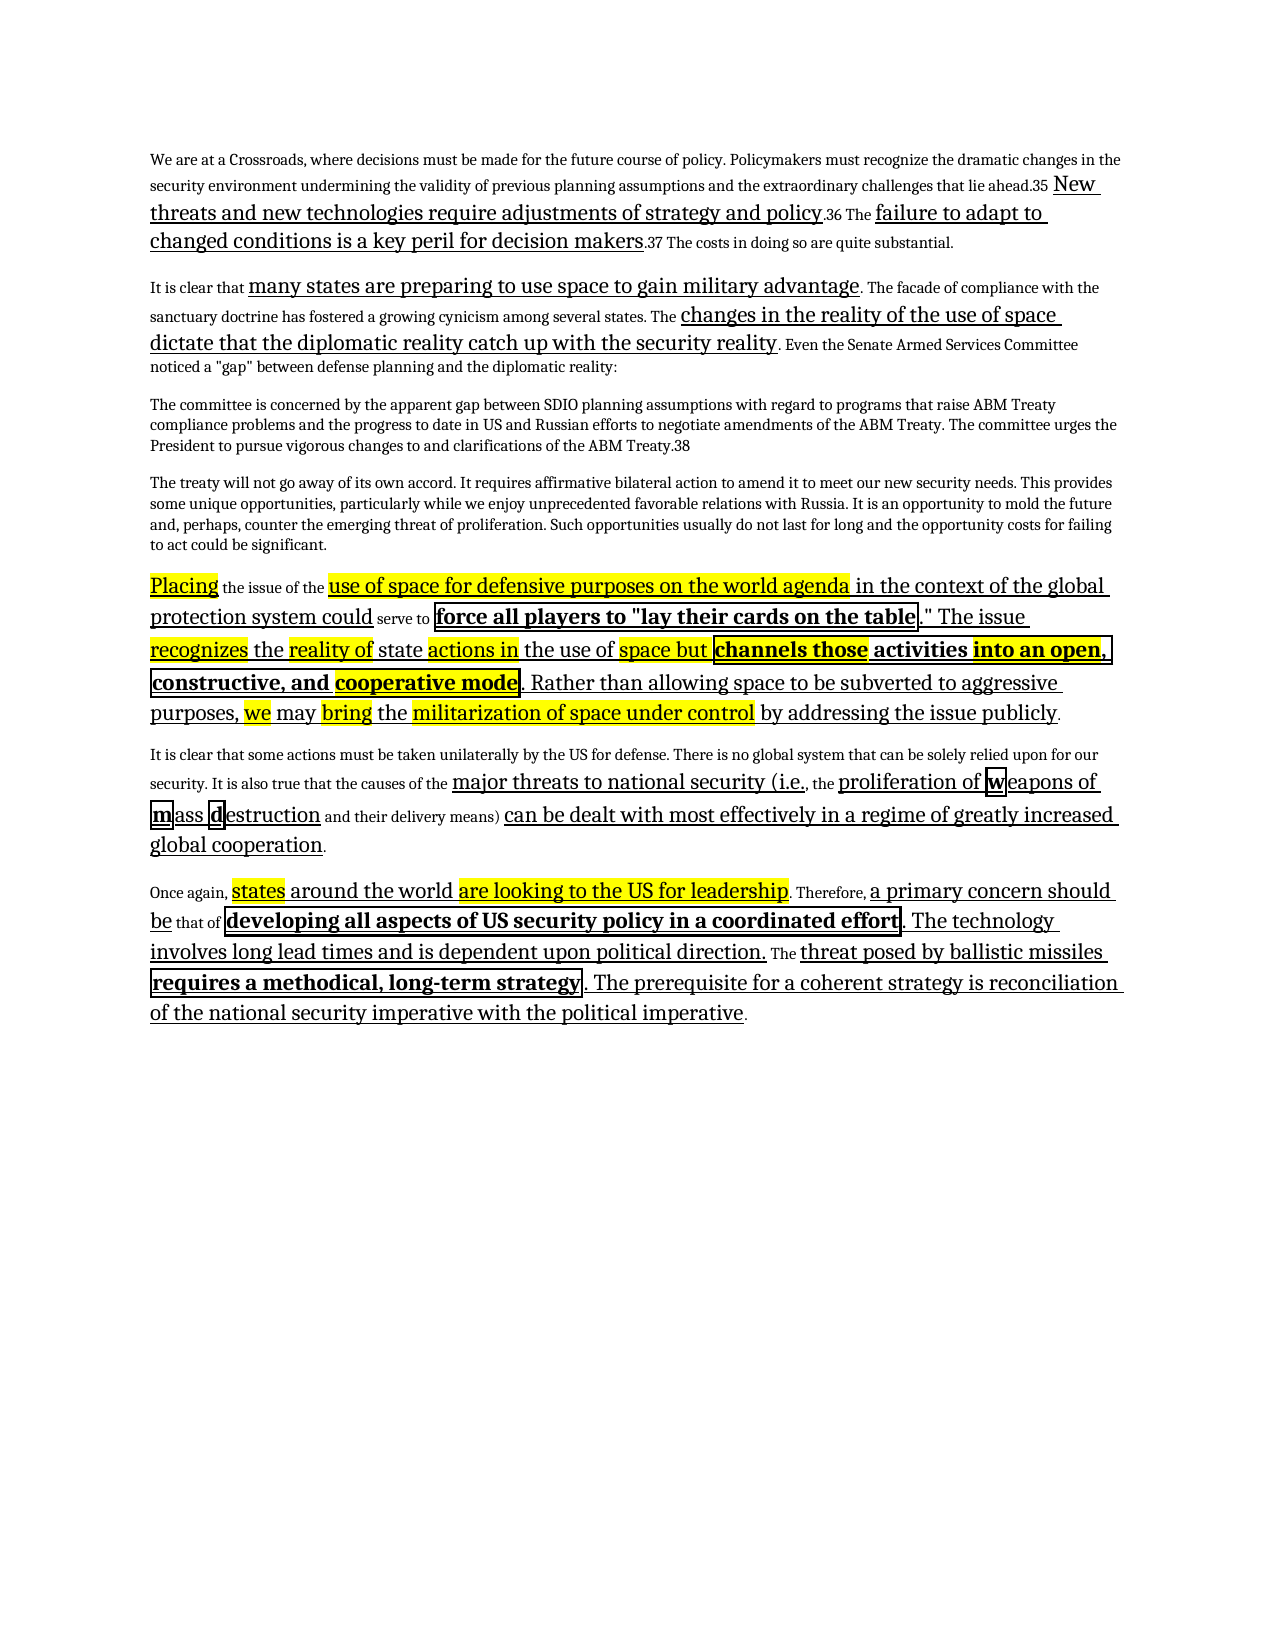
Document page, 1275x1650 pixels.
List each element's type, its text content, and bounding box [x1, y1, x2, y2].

text Placing the issue of the use of space for defensive purposes on the world agenda in the context of the global protection system could serve to force all players to "lay their cards on the table." The issue recognizes the reality of state actions in the use of space but channels those activities into an open, constructive, and cooperative mode. Rather than allowing space to be subverted to aggressive purposes, we may bring the militarization of space under control by addressing the issue publicly. [150, 573, 1125, 726]
text The committee is concerned by the apparent gap between SDIO planning assumptions with regard to programs that raise ABM Treaty compliance problems and the progress to date in US and Russian efforts to negotiate amendments of the ABM Treaty. The committee urges the President to pursue vigorous changes to and clarifications of the ABM Treaty.38 [150, 395, 1125, 456]
text The treaty will not go away of its own accord. It requires affirmative bilateral action to amend it to meet our new security needs. This provides some unique opportunities, particularly while we enjoy unprecedented favorable relations with Russia. It is an opportunity to mold the future and, perhaps, counter the emerging threat of proliferation. Such opportunities usually do not last for long and the opportunity costs for failing to act could be significant. [150, 474, 1125, 555]
text We are at a Crossroads, where decisions must be made for the future course of policy. Policymakers must recognize the dramatic changes in the security environment undermining the validity of previous planning assumptions and the extraordinary challenges that lie ahead.35 New threats and new technologies require adjustments of strategy and policy.36 The failure to adapt to changed conditions is a key peril for decision makers.37 The costs in doing so are quite substantial. [150, 150, 1125, 254]
text It is clear that many states are preparing to use space to gain military advantage. The facade of compliance with the sanctuary doctrine has fostered a growing cynicism among several states. The changes in the reality of the use of space dictate that the diplomatic reality catch up with the security reality. Even the Senate Armed Services Committee noticed a "gap" between defense planning and the diplomatic reality: [150, 273, 1125, 377]
text It is clear that some actions must be taken unilaterally by the US for defense. There is no global system that can be solely relied upon for our security. It is also true that the causes of the major threats to national security (i.e., the proliferation of weapons of mass destruction and their delivery means) can be dealt with most effectively in a regime of greatly increased global cooperation. [150, 745, 1125, 859]
text Once again, states around the world are looking to the US for leadership. Therefore, a primary concern should be that of developing all aspects of US security policy in a coordinated effort. The technology involves long lead times and is dependent upon political direction. The threat posed by ballistic missiles requires a methodical, long-term strategy. The prerequisite for a coherent strategy is reconciliation of the national security imperative with the political imperative. [150, 877, 1125, 1026]
